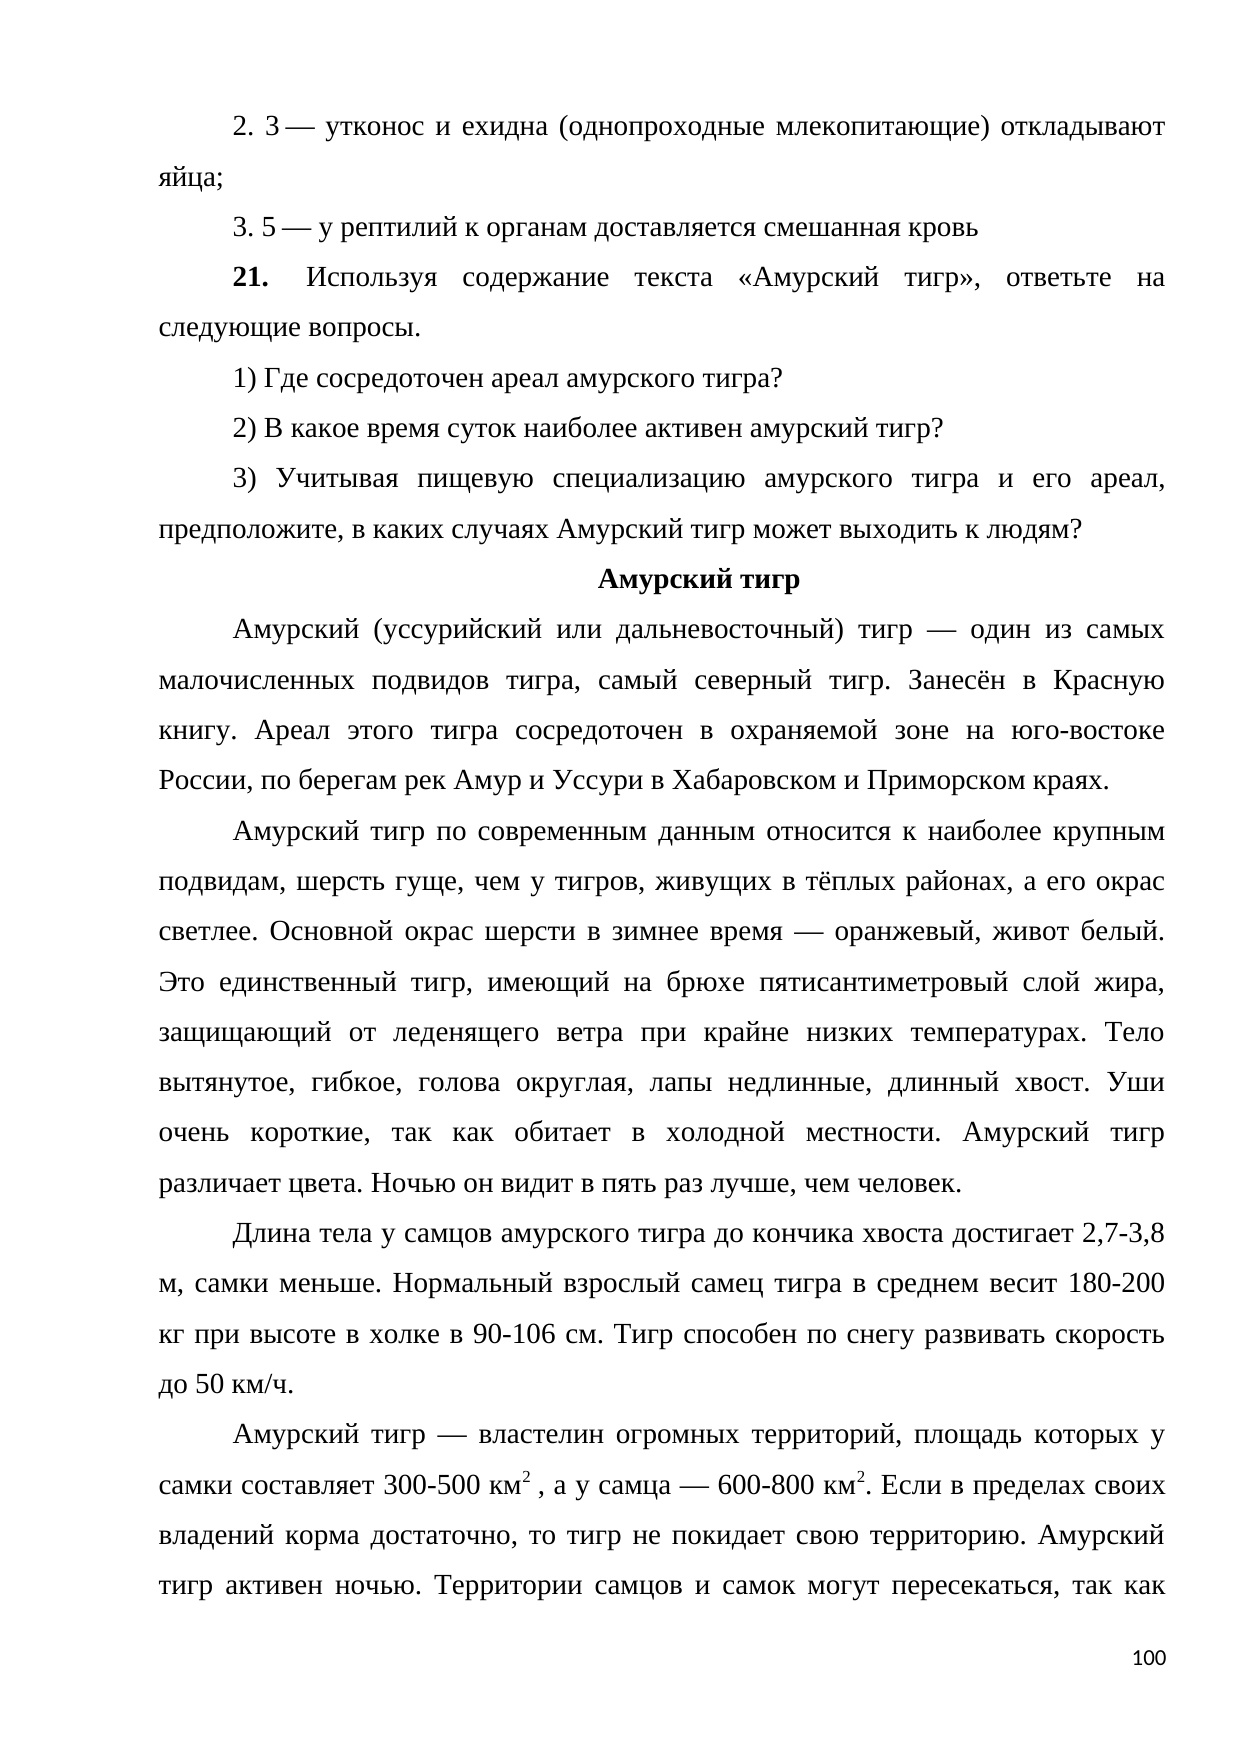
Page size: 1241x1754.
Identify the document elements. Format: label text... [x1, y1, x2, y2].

list Используя содержание текста «Амурский тигр», ответьте на следующие вопросы. [158, 259, 1166, 343]
text 3. 5 — у рептилий к органам доставляется смешанная кровь [158, 209, 1166, 242]
text Амурский тигр по современным данным относится к наиболее крупным подвидам, шерсть гуще, чем у тигров, живущих в тёплых районах, а его окрас светлее. Основной окрас шерсти в зимнее время — оранжевый, живот белый. Это единственный тигр, имеющий на брюхе пятисантиметровый слой жира, защищающий от леденящего ветра при крайне низких температурах. Тело вытянутое, гибкое, голова округлая, лапы недлинные, длинный хвост. Уши очень короткие, так как обитает в холодной местности. Амурский тигр различает цвета. Ночью он видит в пять раз лучше, чем человек. [158, 813, 1166, 1198]
text 2. 3 — утконос и ехидна (однопроходные млекопитающие) откладывают яйца; [158, 108, 1166, 192]
text 2) В какое время суток наиболее активен амурский тигр? [158, 410, 1166, 444]
text 1) Где сосредоточен ареал амурского тигра? [158, 360, 1166, 393]
text Длина тела у самцов амурского тигра до кончика хвоста достигает 2,7-3,8 м, самки меньше. Нормальный взрослый самец тигра в среднем весит 180-200 кг при высоте в холке в 90-106 см. Тигр способен по снегу развивать скорость до 50 км/ч. [158, 1215, 1166, 1400]
text Амурский (уссурийский или дальневосточный) тигр — один из самых малочисленных подвидов тигра, самый северный тигр. Занесён в Красную книгу. Ареал этого тигра сосредоточен в охраняемой зоне на юго-востоке России, по берегам рек Амур и Уссури в Хабаровском и Приморском краях. [158, 611, 1166, 796]
text Амурский тигр [158, 561, 1166, 595]
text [158, 1416, 1166, 1601]
text 3) Учитывая пищевую специализацию амурского тигра и его ареал, предположите, в каких случаях Амурский тигр может выходить к людям? [158, 461, 1166, 544]
